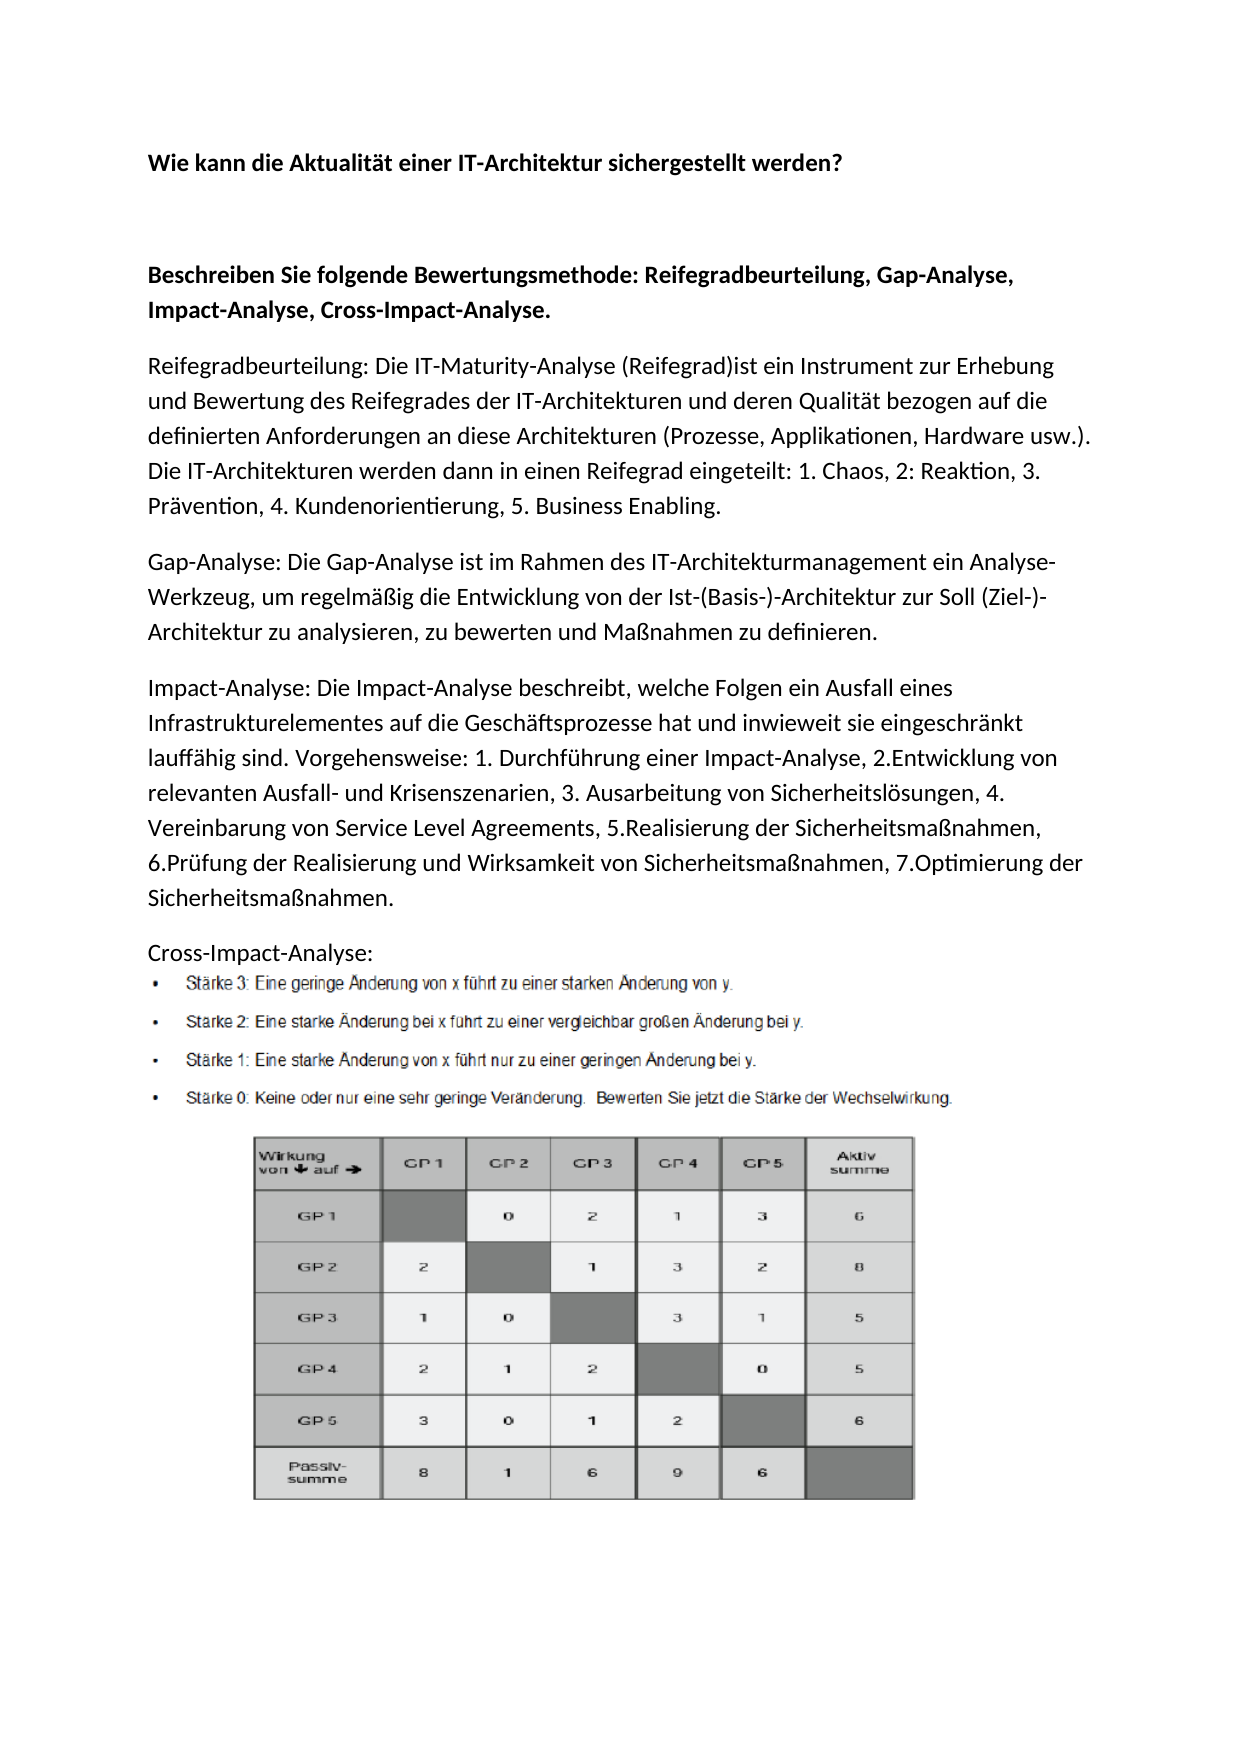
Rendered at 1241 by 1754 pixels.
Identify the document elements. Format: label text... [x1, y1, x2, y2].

text Beschreiben Sie folgende Bewertungsmethode: Reifegradbeurteilung, Gap-Analyse, Impact-Analyse, Cross-Impact-Analyse. [148, 259, 1093, 325]
text Gap-Analyse: Die Gap-Analyse ist im Rahmen des IT-Architekturmanagement ein Analyse-Werkzeug, um regelmäßig die Entwicklung von der Ist-(Basis-)-Architektur zur Soll (Ziel-)-Architektur zu analysieren, zu bewerten und Maßnahmen zu definieren. [148, 546, 1093, 646]
text Wie kann die Aktualität einer IT-Architektur sichergestellt werden? [148, 148, 1093, 178]
text Reifegradbeurteilung: Die IT-Maturity-Analyse (Reifegrad)ist ein Instrument zur Erhebung und Bewertung des Reifegrades der IT-Architekturen und deren Qualität bezogen auf die definierten Anforderungen an diese Architekturen (Prozesse, Applikationen, Hardware usw.). Die IT-Architekturen werden dann in einen Reifegrad eingeteilt: 1. Chaos, 2: Reaktion, 3. Prävention, 4. Kundenorientierung, 5. Business Enabling. [148, 350, 1093, 521]
text Impact-Analyse: Die Impact-Analyse beschreibt, welche Folgen ein Ausfall eines Infrastrukturelementes auf die Geschäftsprozesse hat und inwieweit sie eingeschränkt lauffähig sind. Vorgehensweise: 1. Durchführung einer Impact-Analyse, 2.Entwicklung von relevanten Ausfall- und Krisenszenarien, 3. Ausarbeitung von Sicherheitslösungen, 4. Vereinbarung von Service Level Agreements, 5.Realisierung der Sicherheitsmaßnahmen, 6.Prüfung der Realisierung und Wirksamkeit von Sicherheitsmaßnahmen, 7.Optimierung der Sicherheitsmaßnahmen. [148, 672, 1093, 912]
picture [147, 972, 958, 1512]
